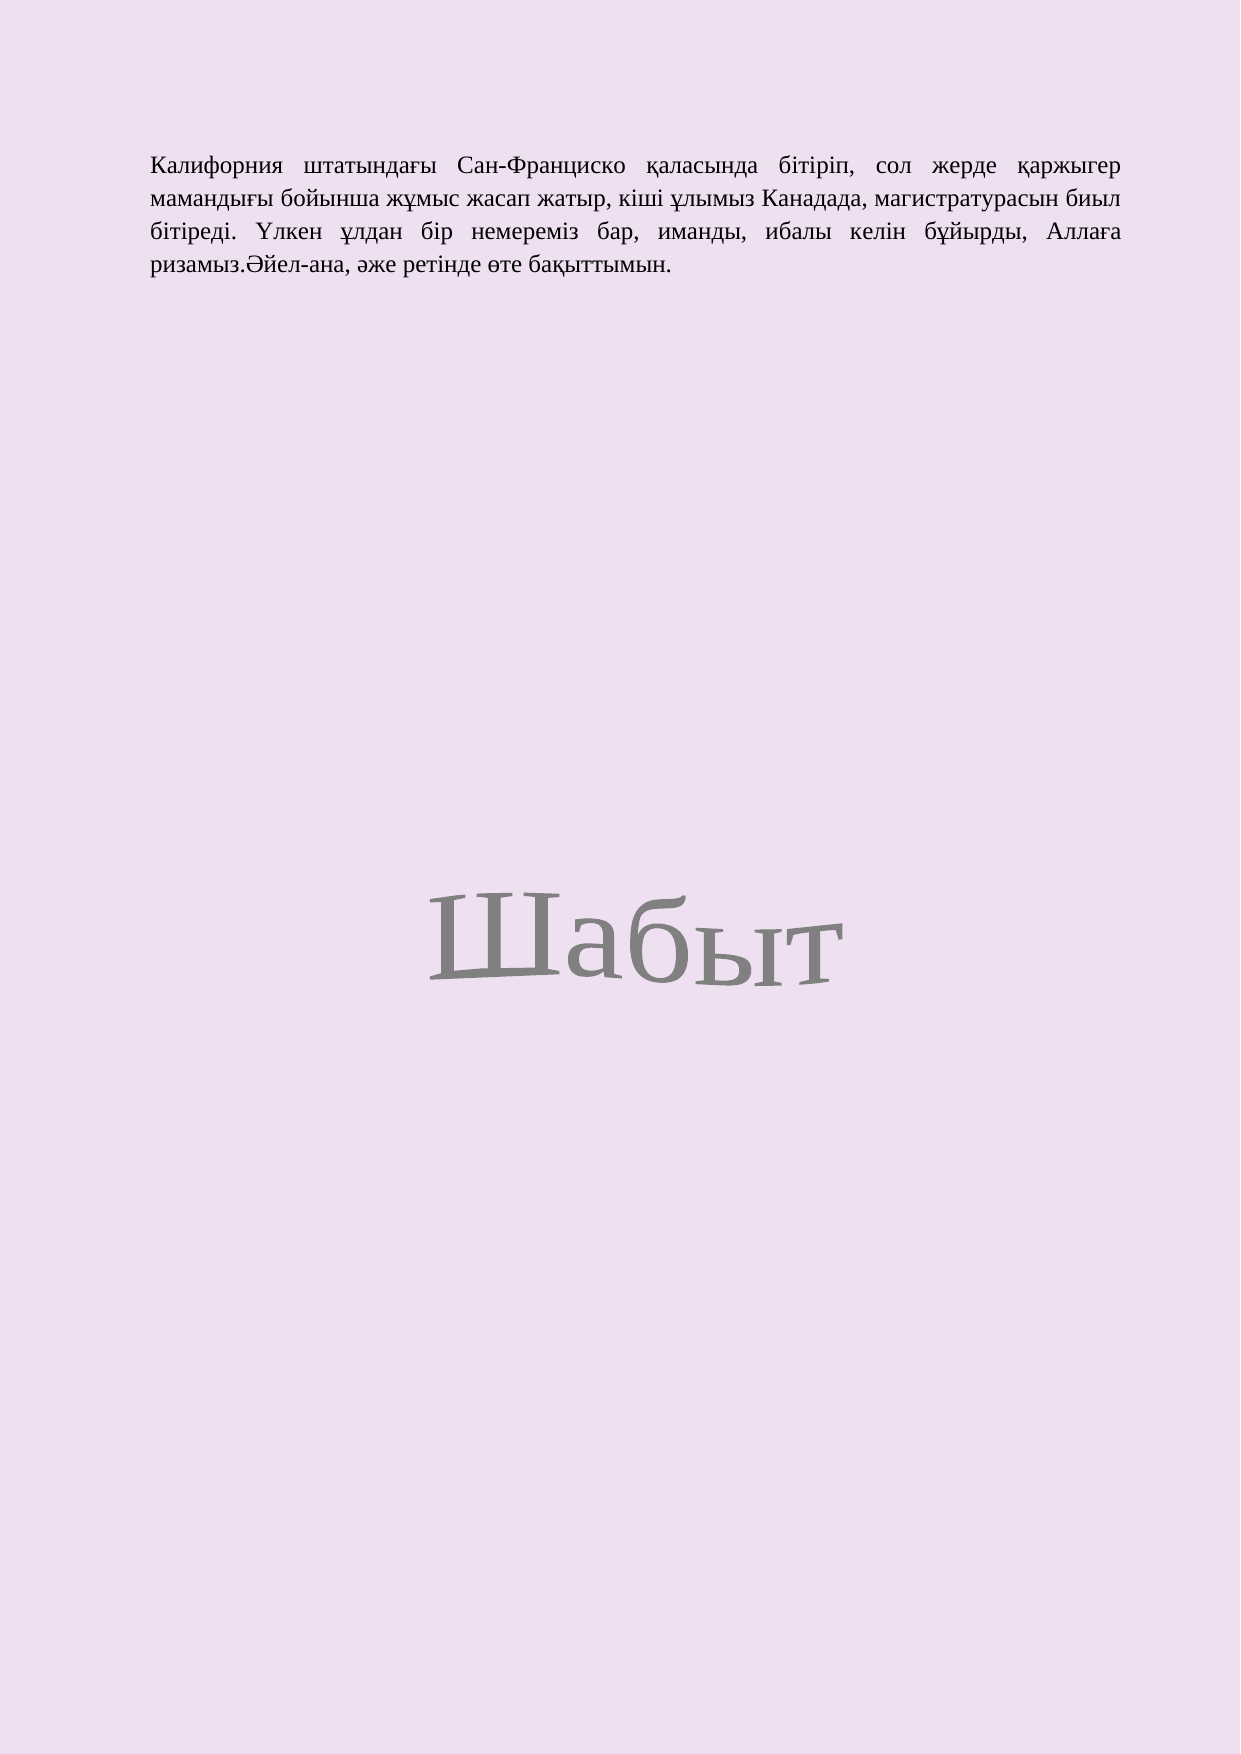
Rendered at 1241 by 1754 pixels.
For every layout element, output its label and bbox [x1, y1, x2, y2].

text [150, 150, 1122, 278]
